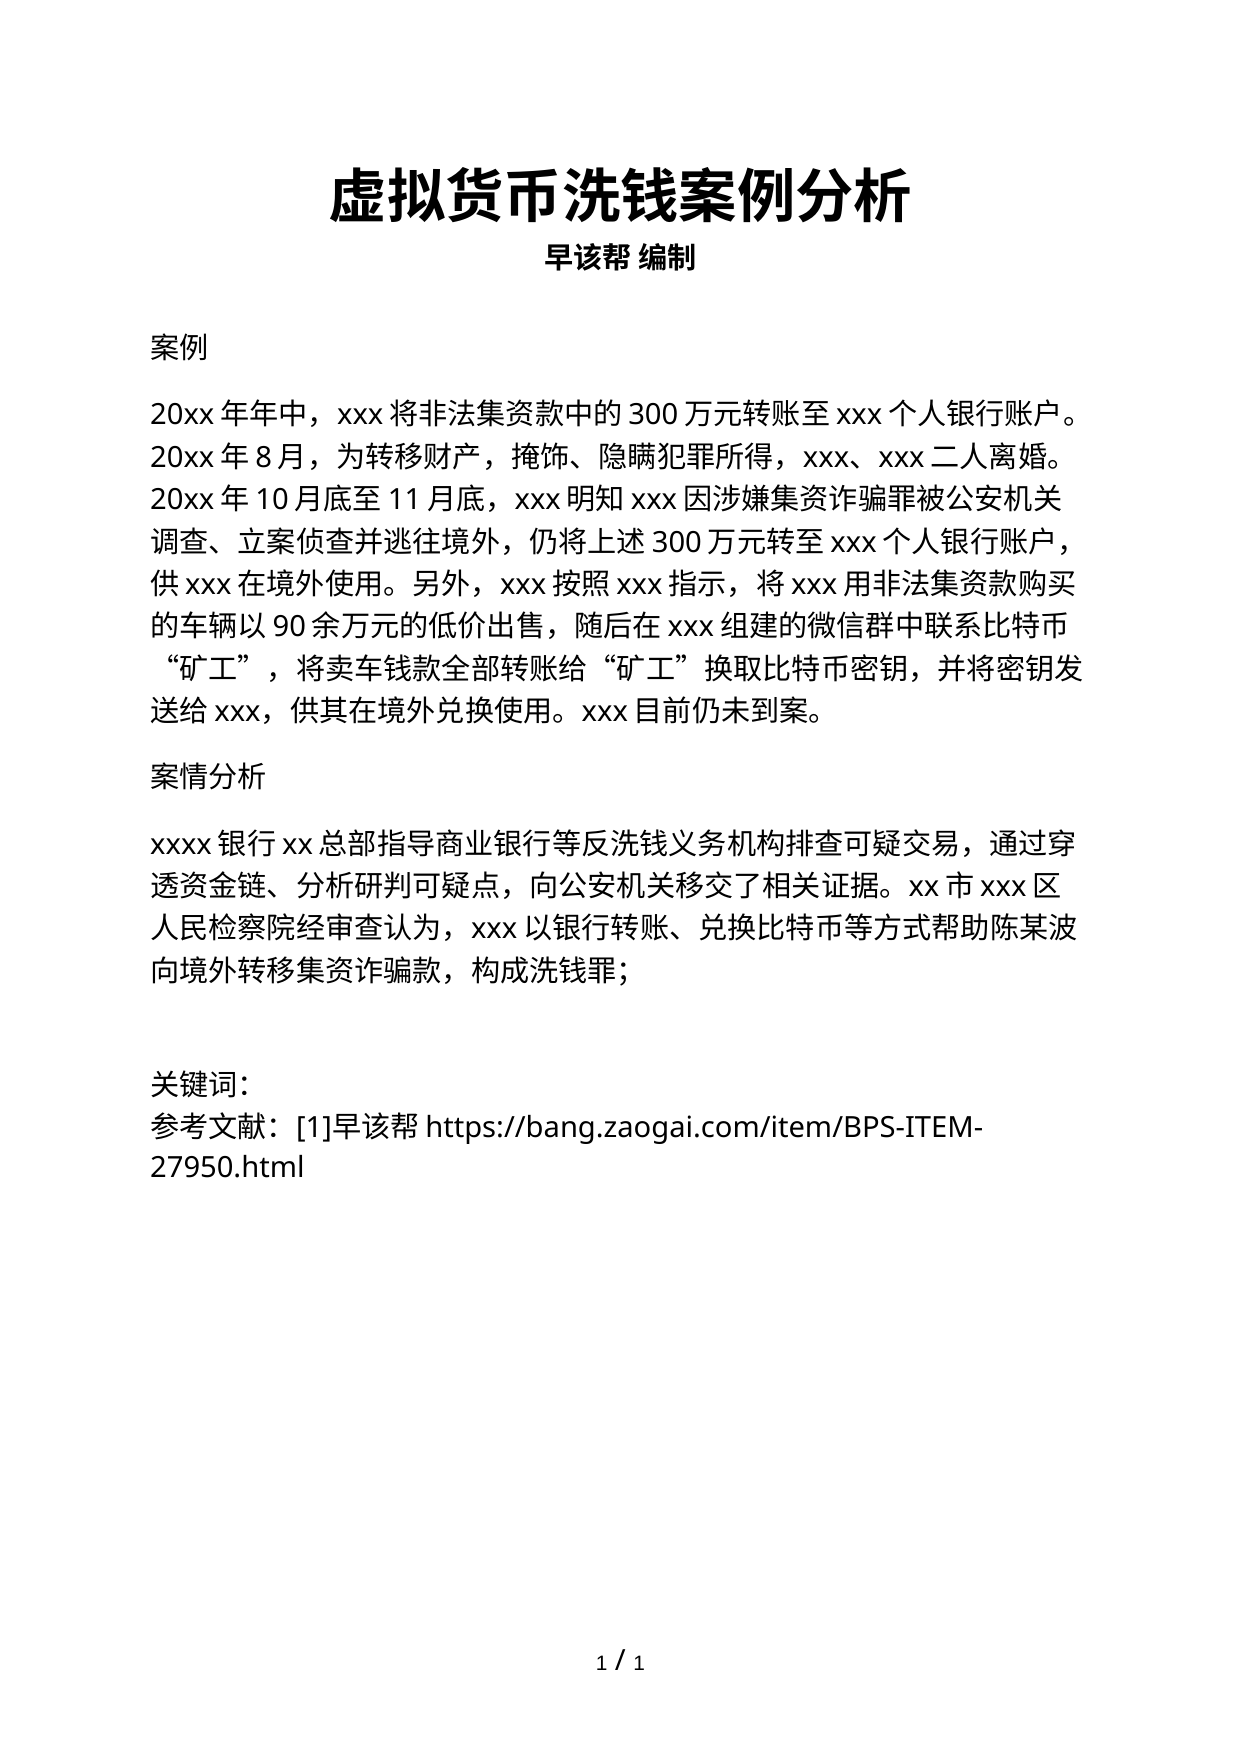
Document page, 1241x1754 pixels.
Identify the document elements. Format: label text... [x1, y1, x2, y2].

text 案例 [150, 325, 1090, 367]
text 关键词： [150, 1062, 1090, 1104]
text 参考文献：[1]早该帮https://bang.zaogai.com/item/BPS-ITEM-27950.html [150, 1104, 1090, 1186]
text xxxx银行xx总部指导商业银行等反洗钱义务机构排查可疑交易，通过穿透资金链、分析研判可疑点，向公安机关移交了相关证据。xx市xxx区人民检察院经审查认为，xxx以银行转账、兑换比特币等方式帮助陈某波向境外转移集资诈骗款，构成洗钱罪； [150, 820, 1090, 990]
text 早该帮 编制 [150, 234, 1090, 277]
text 案情分析 [150, 754, 1090, 796]
text 虚拟货币洗钱案例分析 [150, 150, 1090, 234]
text 20xx年年中，xxx将非法集资款中的300万元转账至xxx个人银行账户。20xx年8月，为转移财产，掩饰、隐瞒犯罪所得，xxx、xxx二人离婚。20xx年10月底至11月底，xxx明知xxx因涉嫌集资诈骗罪被公安机关调查、立案侦查并逃往境外，仍将上述300万元转至xxx个人银行账户，供xxx在境外使用。另外，xxx按照xxx指示，将xxx用非法集资款购买的车辆以90余万元的低价出售，随后在xxx组建的微信群中联系比特币“矿工”，将卖车钱款全部转账给“矿工”换取比特币密钥，并将密钥发送给xxx，供其在境外兑换使用。xxx目前仍未到案。 [150, 391, 1090, 730]
